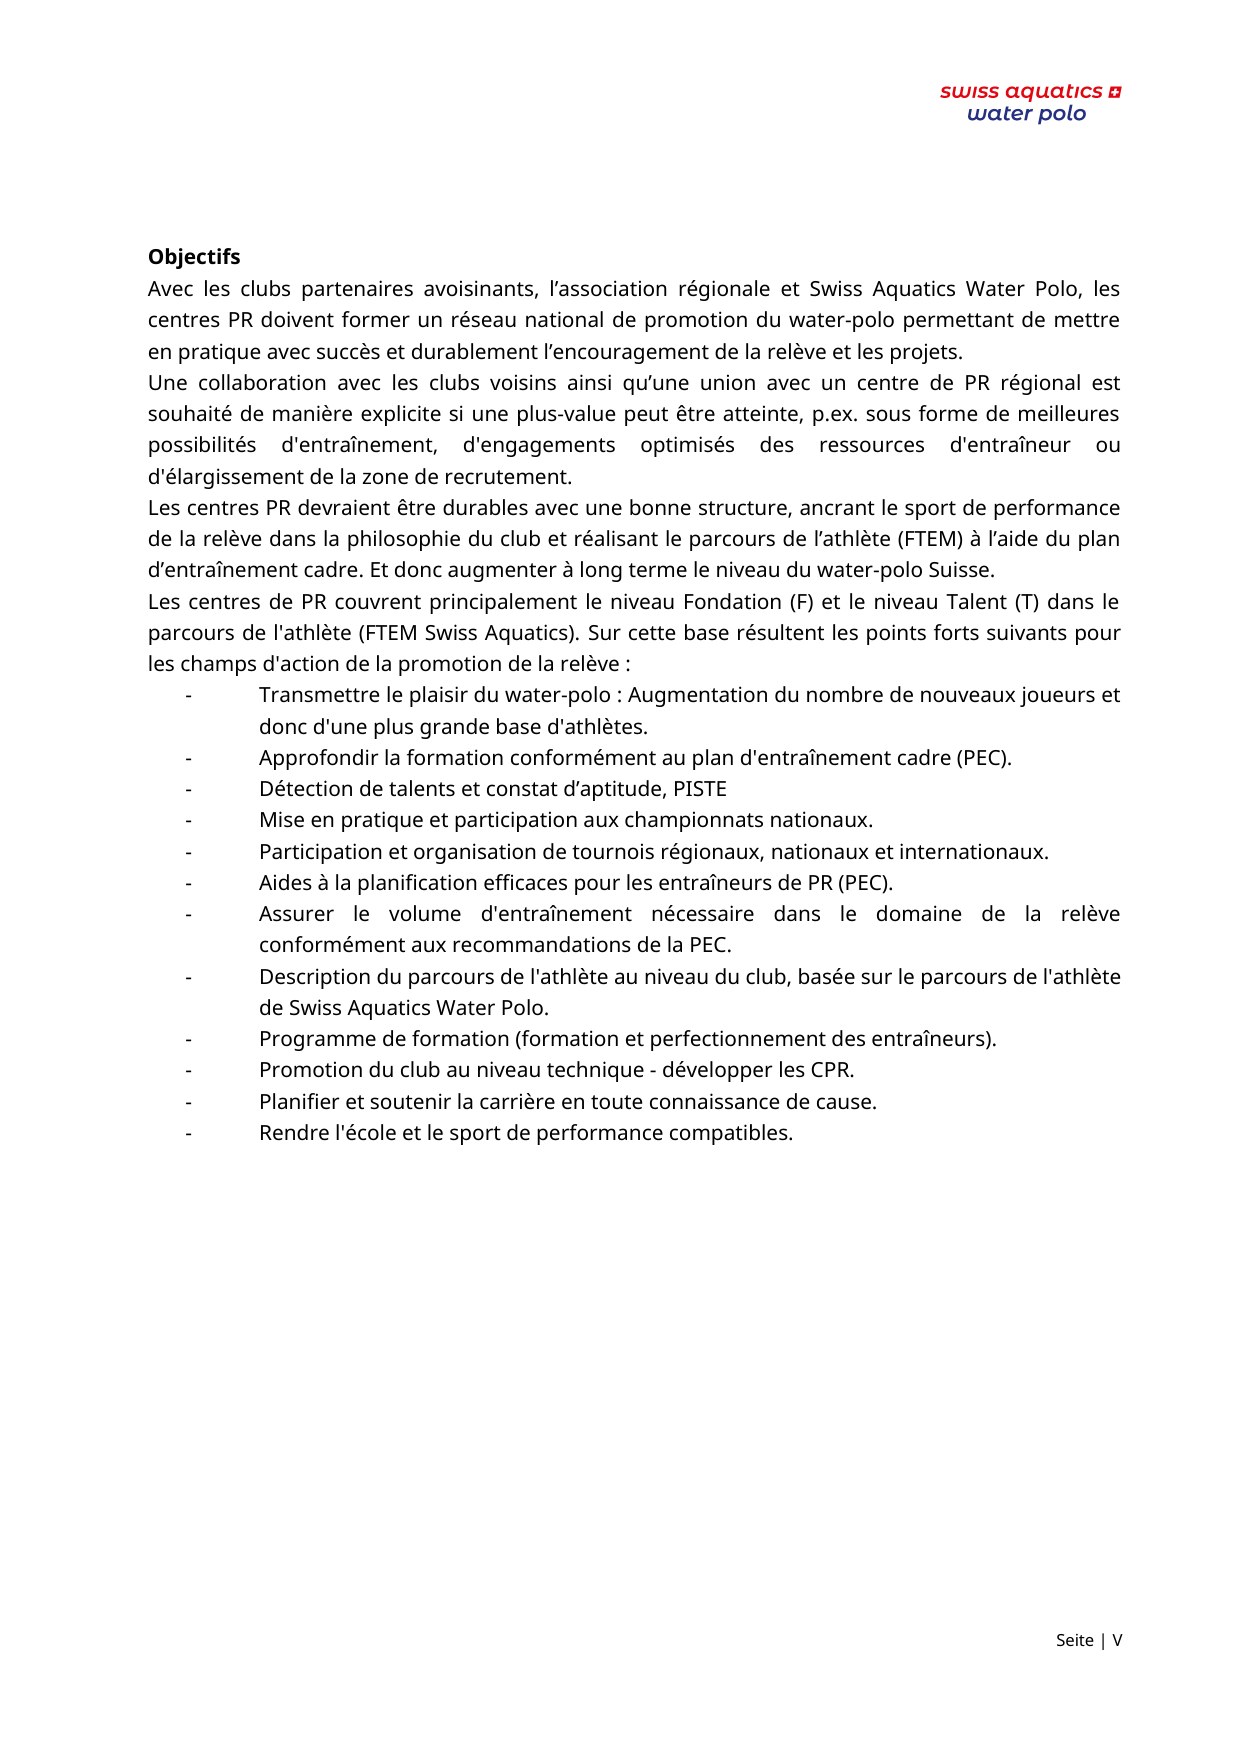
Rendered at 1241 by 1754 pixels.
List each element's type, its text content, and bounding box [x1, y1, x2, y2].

list Promotion du club au niveau technique - développer les CPR. [185, 1053, 1122, 1084]
text Les centres PR devraient être durables avec une bonne structure, ancrant le sport de performance de la relève dans la philosophie du club et réalisant le parcours de l’athlète (FTEM) à l’aide du plan d’entraînement cadre. Et donc augmenter à long terme le niveau du water-polo Suisse. [148, 490, 1122, 584]
text Objectifs [148, 236, 1122, 272]
list Approfondir la formation conformément au plan d'entraînement cadre (PEC). [185, 740, 1122, 772]
list Planifier et soutenir la carrière en toute connaissance de cause. [185, 1084, 1122, 1115]
text Une collaboration avec les clubs voisins ainsi qu’une union avec un centre de PR régional est souhaité de manière explicite si une plus-value peut être atteinte, p.ex. sous forme de meilleures possibilités d'entraînement, d'engagements optimisés des ressources d'entraîneur ou d'élargissement de la zone de recrutement. [148, 365, 1122, 490]
list Participation et organisation de tournois régionaux, nationaux et internationaux. [185, 834, 1122, 865]
list Rendre l'école et le sport de performance compatibles. [185, 1115, 1122, 1147]
list Transmettre le plaisir du water-polo : Augmentation du nombre de nouveaux joueurs et donc d'une plus grande base d'athlètes. [185, 678, 1122, 740]
list Aides à la planification efficaces pour les entraîneurs de PR (PEC). [185, 865, 1122, 897]
picture [148, 73, 1123, 127]
list Description du parcours de l'athlète au niveau du club, basée sur le parcours de l'athlète de Swiss Aquatics Water Polo. [185, 959, 1122, 1022]
text Avec les clubs partenaires avoisinants, l’association régionale et Swiss Aquatics Water Polo, les centres PR doivent former un réseau national de promotion du water-polo permettant de mettre en pratique avec succès et durablement l’encouragement de la relève et les projets. [148, 272, 1122, 365]
list Détection de talents et constat d’aptitude, PISTE [185, 772, 1122, 803]
list Mise en pratique et participation aux championnats nationaux. [185, 803, 1122, 834]
list Programme de formation (formation et perfectionnement des entraîneurs). [185, 1022, 1122, 1053]
text Les centres de PR couvrent principalement le niveau Fondation (F) et le niveau Talent (T) dans le parcours de l'athlète (FTEM Swiss Aquatics). Sur cette base résultent les points forts suivants pour les champs d'action de la promotion de la relève : [148, 584, 1122, 678]
list Assurer le volume d'entraînement nécessaire dans le domaine de la relève conformément aux recommandations de la PEC. [185, 897, 1122, 959]
